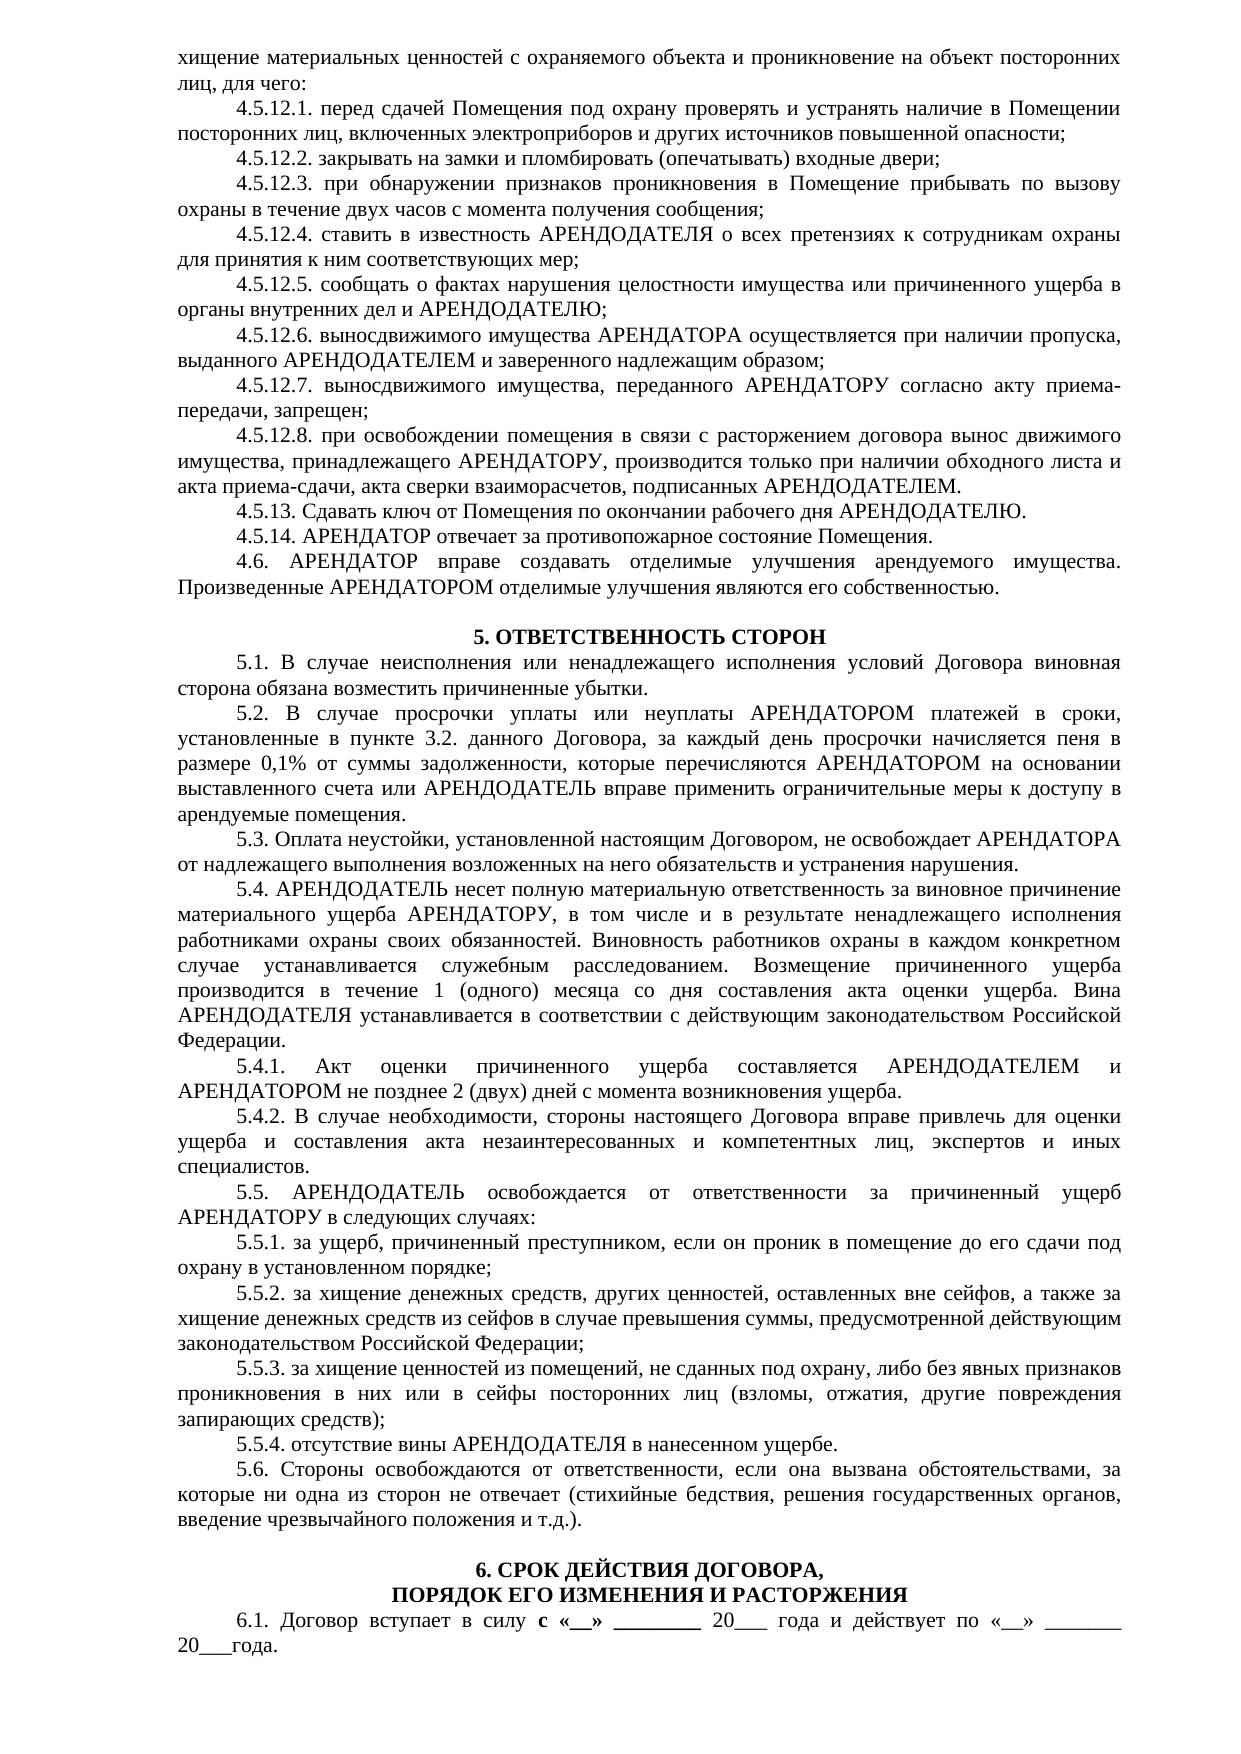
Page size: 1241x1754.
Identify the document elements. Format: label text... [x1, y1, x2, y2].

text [177, 44, 1122, 95]
text 5.5. АРЕНДОДАТЕЛЬ освобождается от ответственности за причиненный ущерб АРЕНДАТОРУ в следующих случаях: [177, 1179, 1122, 1229]
text 4.5.12.7. выносдвижимого имущества, переданного АРЕНДАТОРУ согласно акту приема-передачи, запрещен; [177, 372, 1122, 422]
text 6.1. Договор вступает в силу с «__» ________ 20___ года и действует по «__» _______ 20___года. [177, 1607, 1122, 1658]
text 5. ОТВЕТСТВЕННОСТЬ СТОРОН [177, 624, 1122, 649]
text 5.6. Стороны освобождаются от ответственности, если она вызвана обстоятельствами, за которые ни одна из сторон не отвечает (стихийные бедствия, решения государственных органов, введение чрезвычайного положения и т.д.). [177, 1456, 1122, 1532]
text 4.5.12.1. перед сдачей Помещения под охрану проверять и устранять наличие в Помещении посторонних лиц, включенных электроприборов и других источников повышенной опасности; [177, 95, 1122, 145]
text 4.6. АРЕНДАТОР вправе создавать отделимые улучшения арендуемого имущества. Произведенные АРЕНДАТОРОМ отделимые улучшения являются его собственностью. [177, 548, 1122, 599]
text 5.5.3. за хищение ценностей из помещений, не сданных под охрану, либо без явных признаков проникновения в них или в сейфы посторонних лиц (взломы, отжатия, другие повреждения запирающих средств); [177, 1355, 1122, 1431]
text 5.4.1. Акт оценки причиненного ущерба составляется АРЕНДОДАТЕЛЕМ и АРЕНДАТОРОМ не позднее 2 (двух) дней с момента возникновения ущерба. [177, 1053, 1122, 1103]
text 6. СРОК ДЕЙСТВИЯ ДОГОВОРА, [177, 1557, 1122, 1582]
text 4.5.12.8. при освобождении помещения в связи с расторжением договора вынос движимого имущества, принадлежащего АРЕНДАТОРУ, производится только при наличии обходного листа и акта приема-сдачи, акта сверки взаиморасчетов, подписанных АРЕНДОДАТЕЛЕМ. [177, 422, 1122, 498]
text 5.5.2. за хищение денежных средств, других ценностей, оставленных вне сейфов, а также за хищение денежных средств из сейфов в случае превышения суммы, предусмотренной действующим законодательством Российской Федерации; [177, 1279, 1122, 1355]
text 4.5.12.6. выносдвижимого имущества АРЕНДАТОРА осуществляется при наличии пропуска, выданного АРЕНДОДАТЕЛЕМ и заверенного надлежащим образом; [177, 322, 1122, 372]
text 5.2. В случае просрочки уплаты или неуплаты АРЕНДАТОРОМ платежей в сроки, установленные в пункте 3.2. данного Договора, за каждый день просрочки начисляется пеня в размере 0,1% от суммы задолженности, которые перечисляются АРЕНДАТОРОМ на основании выставленного счета или АРЕНДОДАТЕЛЬ вправе применить ограничительные меры к доступу в арендуемые помещения. [177, 700, 1122, 826]
text 4.5.14. АРЕНДАТОР отвечает за противопожарное состояние Помещения. [177, 523, 1122, 548]
text 4.5.12.4. ставить в известность АРЕНДОДАТЕЛЯ о всех претензиях к сотрудникам охраны для принятия к ним соответствующих мер; [177, 221, 1122, 271]
text 5.4.2. В случае необходимости, стороны настоящего Договора вправе привлечь для оценки ущерба и составления акта незаинтересованных и компетентных лиц, экспертов и иных специалистов. [177, 1103, 1122, 1179]
text 5.1. В случае неисполнения или ненадлежащего исполнения условий Договора виновная сторона обязана возместить причиненные убытки. [177, 649, 1122, 700]
text 4.5.13. Сдавать ключ от Помещения по окончании рабочего дня АРЕНДОДАТЕЛЮ. [177, 498, 1122, 523]
text 5.5.4. отсутствие вины АРЕНДОДАТЕЛЯ в нанесенном ущербе. [177, 1431, 1122, 1456]
text 4.5.12.5. сообщать о фактах нарушения целостности имущества или причиненного ущерба в органы внутренних дел и АРЕНДОДАТЕЛЮ; [177, 271, 1122, 322]
text 4.5.12.2. закрывать на замки и пломбировать (опечатывать) входные двери; [177, 145, 1122, 170]
text 5.4. АРЕНДОДАТЕЛЬ несет полную материальную ответственность за виновное причинение материального ущерба АРЕНДАТОРУ, в том числе и в результате ненадлежащего исполнения работниками охраны своих обязанностей. Виновность работников охраны в каждом конкретном случае устанавливается служебным расследованием. Возмещение причиненного ущерба производится в течение 1 (одного) месяца со дня составления акта оценки ущерба. Вина АРЕНДОДАТЕЛЯ устанавливается в соответствии с действующим законодательством Российской Федерации. [177, 876, 1122, 1053]
text 5.5.1. за ущерб, причиненный преступником, если он проник в помещение до его сдачи под охрану в установленном порядке; [177, 1229, 1122, 1279]
text ПОРЯДОК ЕГО ИЗМЕНЕНИЯ И РАСТОРЖЕНИЯ [177, 1582, 1122, 1607]
text 5.3. Оплата неустойки, установленной настоящим Договором, не освобождает АРЕНДАТОРА от надлежащего выполнения возложенных на него обязательств и устранения нарушения. [177, 826, 1122, 876]
text 4.5.12.3. при обнаружении признаков проникновения в Помещение прибывать по вызову охраны в течение двух часов с момента получения сообщения; [177, 170, 1122, 221]
